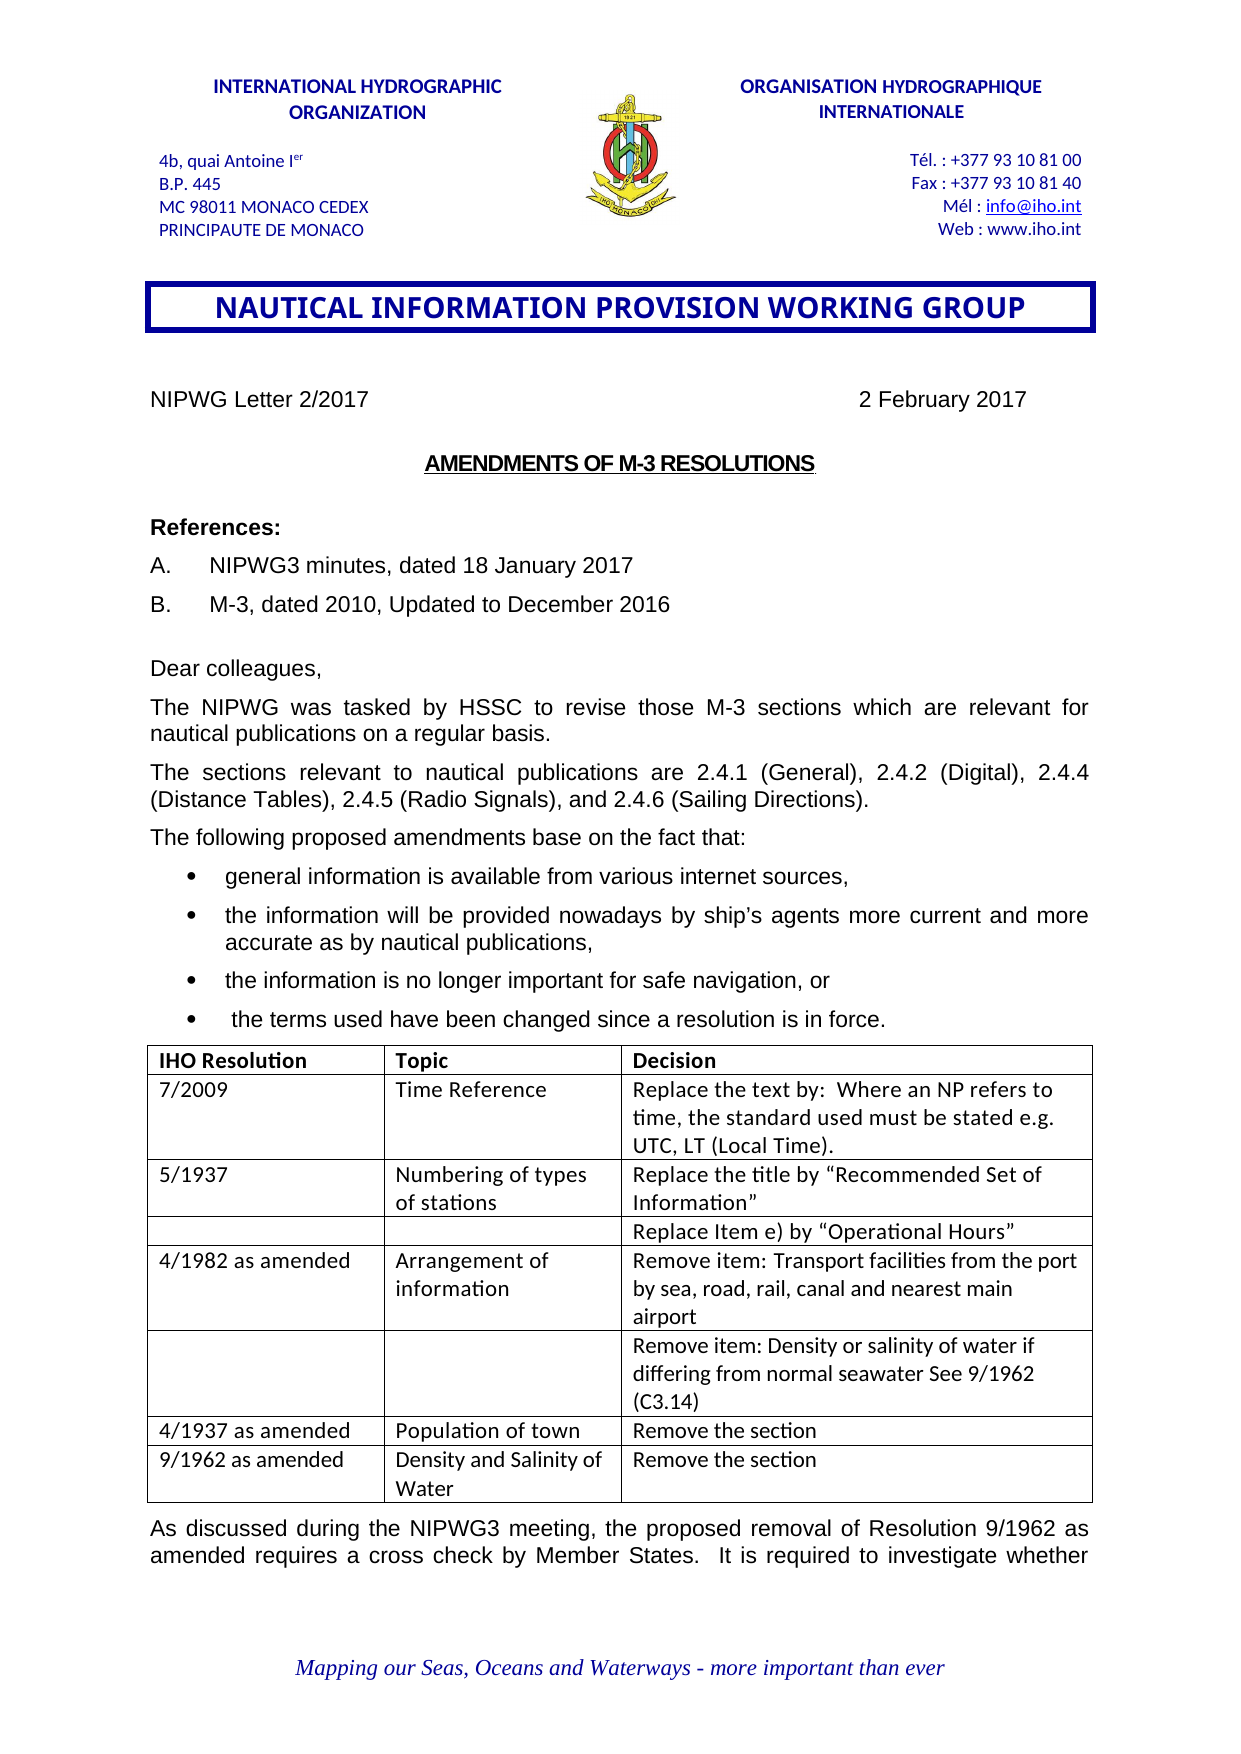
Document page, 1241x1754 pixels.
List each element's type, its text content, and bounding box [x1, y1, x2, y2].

table_cell [385, 1217, 621, 1245]
table_cell Replace the text by: Where an NP refers to time, the standard used must be stated e.g. UTC, LT (Local Time). [622, 1075, 1092, 1159]
picture [578, 90, 680, 225]
table_cell Numbering of types of stations [385, 1160, 621, 1216]
table_header Decision [622, 1046, 1092, 1074]
list the terms used have been changed since a resolution is in force. [187, 1006, 1090, 1032]
table_cell 4/1937 as amended [148, 1417, 384, 1444]
table_cell Arrangement of information [385, 1246, 621, 1330]
table_cell [148, 1331, 384, 1416]
list the information is no longer important for safe navigation, or [187, 967, 1090, 994]
table_header IHO Resolution [148, 1046, 384, 1074]
text References: [150, 513, 1090, 540]
table_cell Remove the section [622, 1417, 1092, 1444]
table_cell 4/1982 as amended [148, 1246, 384, 1330]
list general information is available from various internet sources, [187, 863, 1090, 889]
table_cell Replace the title by “Recommended Set of Information” [622, 1160, 1092, 1216]
text B. M-3, dated 2010, Updated to December 2016 [150, 591, 1090, 618]
table_cell [385, 1331, 621, 1416]
list the information will be provided nowadays by ship’s agents more current and more accurate as by nautical publications, [187, 902, 1090, 955]
list The NIPWG was tasked by HSSC to revise those M-3 sections which are relevant for nautical publications on a regular basis. [150, 694, 1090, 747]
title AMENDMENTS OF M-3 RESOLUTIONS [150, 450, 1090, 476]
text A. NIPWG3 minutes, dated 18 January 2017 [150, 552, 1090, 579]
table_cell Population of town [385, 1417, 621, 1444]
table_cell 7/2009 [148, 1075, 384, 1159]
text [150, 1515, 1090, 1568]
table_cell Remove the section [622, 1446, 1092, 1502]
table_cell Remove item: Transport facilities from the port by sea, road, rail, canal and nearest main airport [622, 1246, 1092, 1330]
table_cell 9/1962 as amended [148, 1446, 384, 1502]
table_header Topic [385, 1046, 621, 1074]
list The following proposed amendments base on the fact that: [150, 824, 1090, 851]
table_cell 5/1937 [148, 1160, 384, 1216]
text Dear colleagues, [150, 655, 1090, 681]
list The sections relevant to nautical publications are 2.4.1 (General), 2.4.2 (Digital), 2.4.4 (Distance Tables), 2.4.5 (Radio Signals), and 2.4.6 (Sailing Directions). [150, 759, 1090, 812]
table_cell Density and Salinity of Water [385, 1446, 621, 1502]
text NIPWG Letter 2/2017 2 February 2017 [150, 386, 1090, 412]
table_cell Replace Item e) by “Operational Hours” [622, 1217, 1092, 1245]
table_cell [148, 1217, 384, 1245]
table_cell Time Reference [385, 1075, 621, 1159]
table_cell Remove item: Density or salinity of water if differing from normal seawater See 9/1962 (C3.14) [622, 1331, 1092, 1416]
